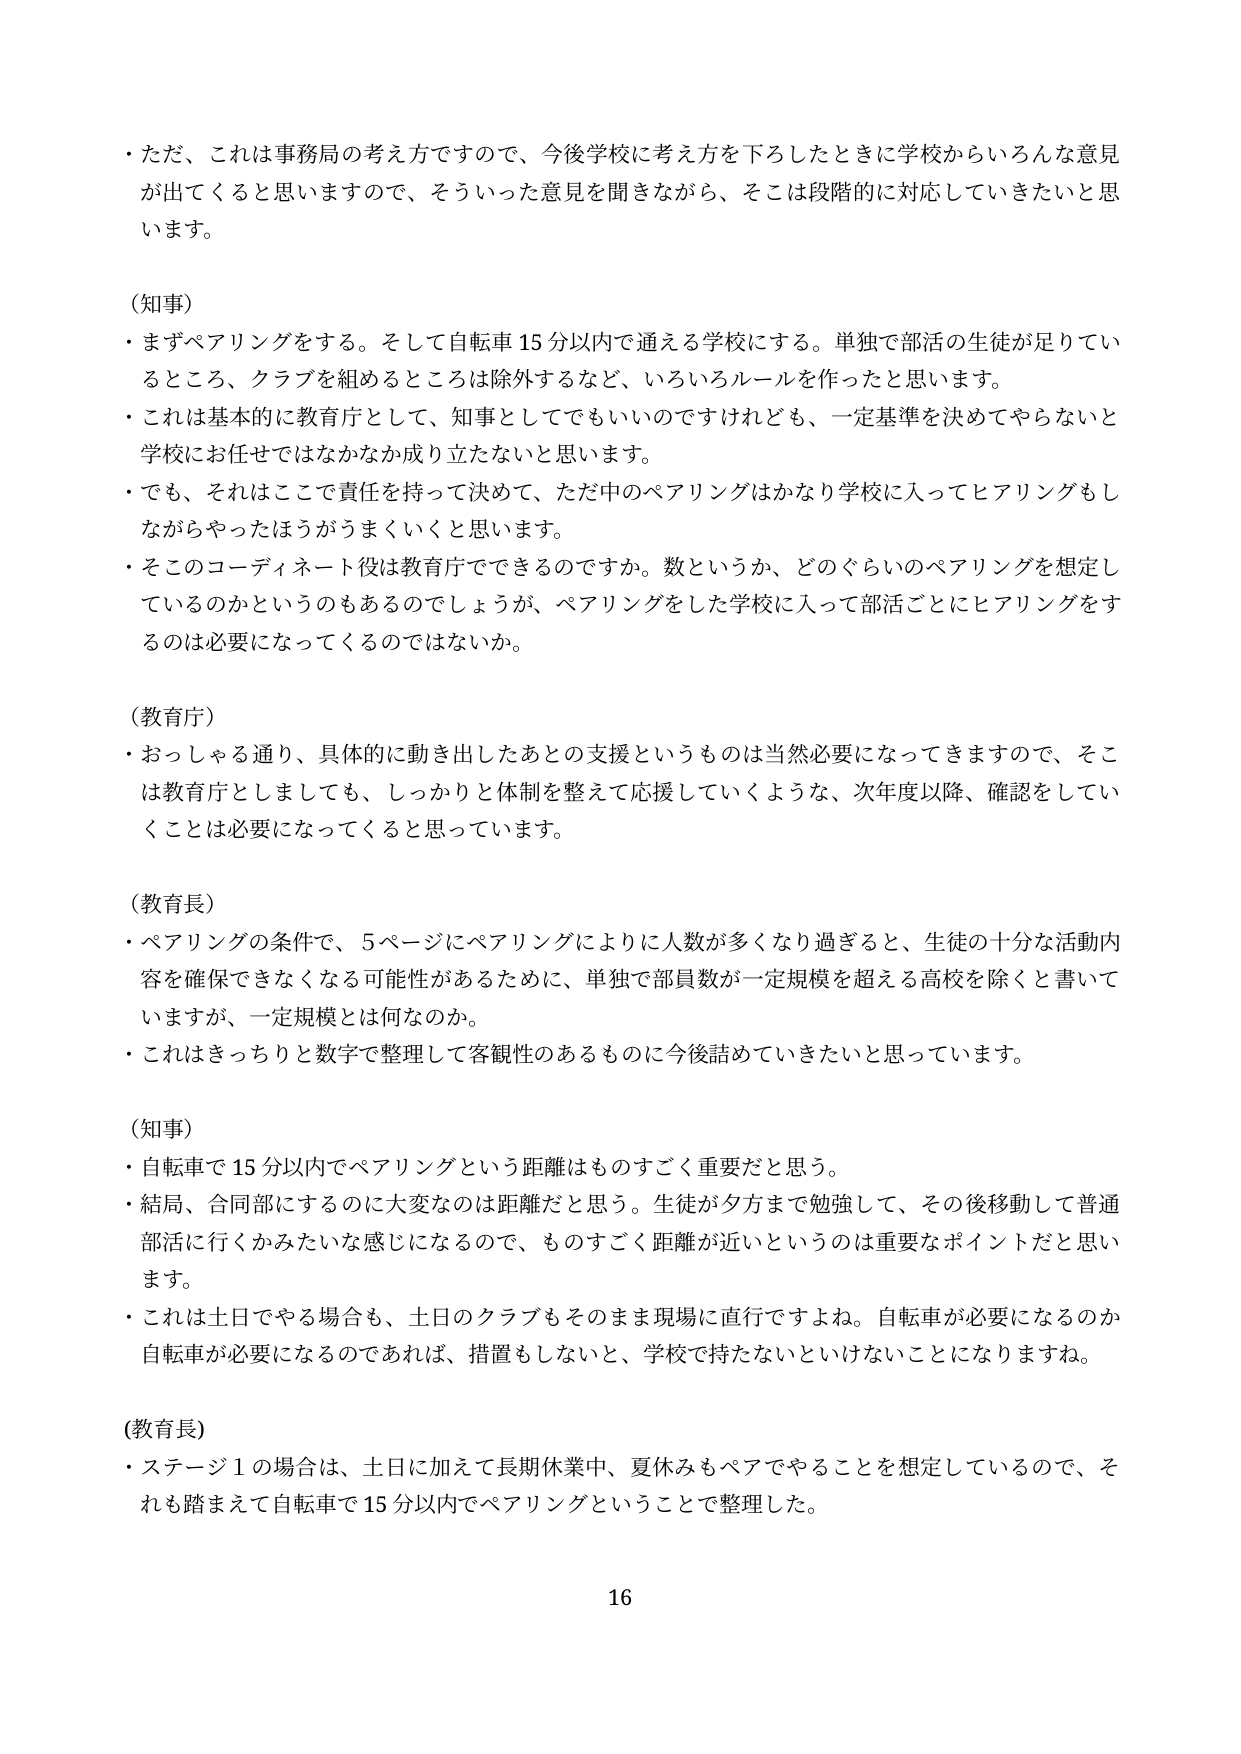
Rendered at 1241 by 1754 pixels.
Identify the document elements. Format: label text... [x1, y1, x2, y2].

text ・ただ、これは事務局の考え方ですので、今後学校に考え方を下ろしたときに学校からいろんな意見が出てくると思いますので、そういった意見を聞きながら、そこは段階的に対応していきたいと思います。 [118, 134, 1122, 247]
text ・これは土日でやる場合も、土日のクラブもそのまま現場に直行ですよね。自転車が必要になるのか。自転車が必要になるのであれば、措置もしないと、学校で持たないといけないことになりますね。 [118, 1297, 1122, 1372]
text ・自転車で15分以内でペアリングという距離はものすごく重要だと思う。 [118, 1147, 1122, 1184]
text （知事） [118, 284, 1122, 322]
text (教育長) [118, 1409, 1122, 1447]
text ・そこのコーディネート役は教育庁でできるのですか。数というか、どのぐらいのペアリングを想定しているのかというのもあるのでしょうが、ペアリングをした学校に入って部活ごとにヒアリングをするのは必要になってくるのではないか。 [118, 547, 1122, 659]
text （知事） [118, 1109, 1122, 1147]
text ・ペアリングの条件で、５ページにペアリングによりに人数が多くなり過ぎると、生徒の十分な活動内容を確保できなくなる可能性があるために、単独で部員数が一定規模を超える高校を除くと書いていますが、一定規模とは何なのか。 [118, 922, 1122, 1034]
text ・これは基本的に教育庁として、知事としてでもいいのですけれども、一定基準を決めてやらないと学校にお任せではなかなか成り立たないと思います。 [118, 397, 1122, 472]
text ・おっしゃる通り、具体的に動き出したあとの支援というものは当然必要になってきますので、そこは教育庁としましても、しっかりと体制を整えて応援していくような、次年度以降、確認をしていくことは必要になってくると思っています。 [118, 734, 1122, 847]
text ・ステージ１の場合は、土日に加えて長期休業中、夏休みもペアでやることを想定しているので、それも踏まえて自転車で15分以内でペアリングということで整理した。 [118, 1447, 1122, 1522]
text ・これはきっちりと数字で整理して客観性のあるものに今後詰めていきたいと思っています。 [118, 1034, 1122, 1072]
text ・まずペアリングをする。そして自転車15分以内で通える学校にする。単独で部活の生徒が足りてい るところ、クラブを組めるところは除外するなど、いろいろルールを作ったと思います。 [118, 322, 1122, 397]
text ・結局、合同部にするのに大変なのは距離だと思う。生徒が夕方まで勉強して、その後移動して普通部活に行くかみたいな感じになるので、ものすごく距離が近いというのは重要なポイントだと思います。 [118, 1184, 1122, 1297]
text （教育庁） [118, 697, 1122, 734]
text （教育長） [118, 884, 1122, 922]
text ・でも、それはここで責任を持って決めて、ただ中のペアリングはかなり学校に入ってヒアリングもしながらやったほうがうまくいくと思います。 [118, 472, 1122, 547]
